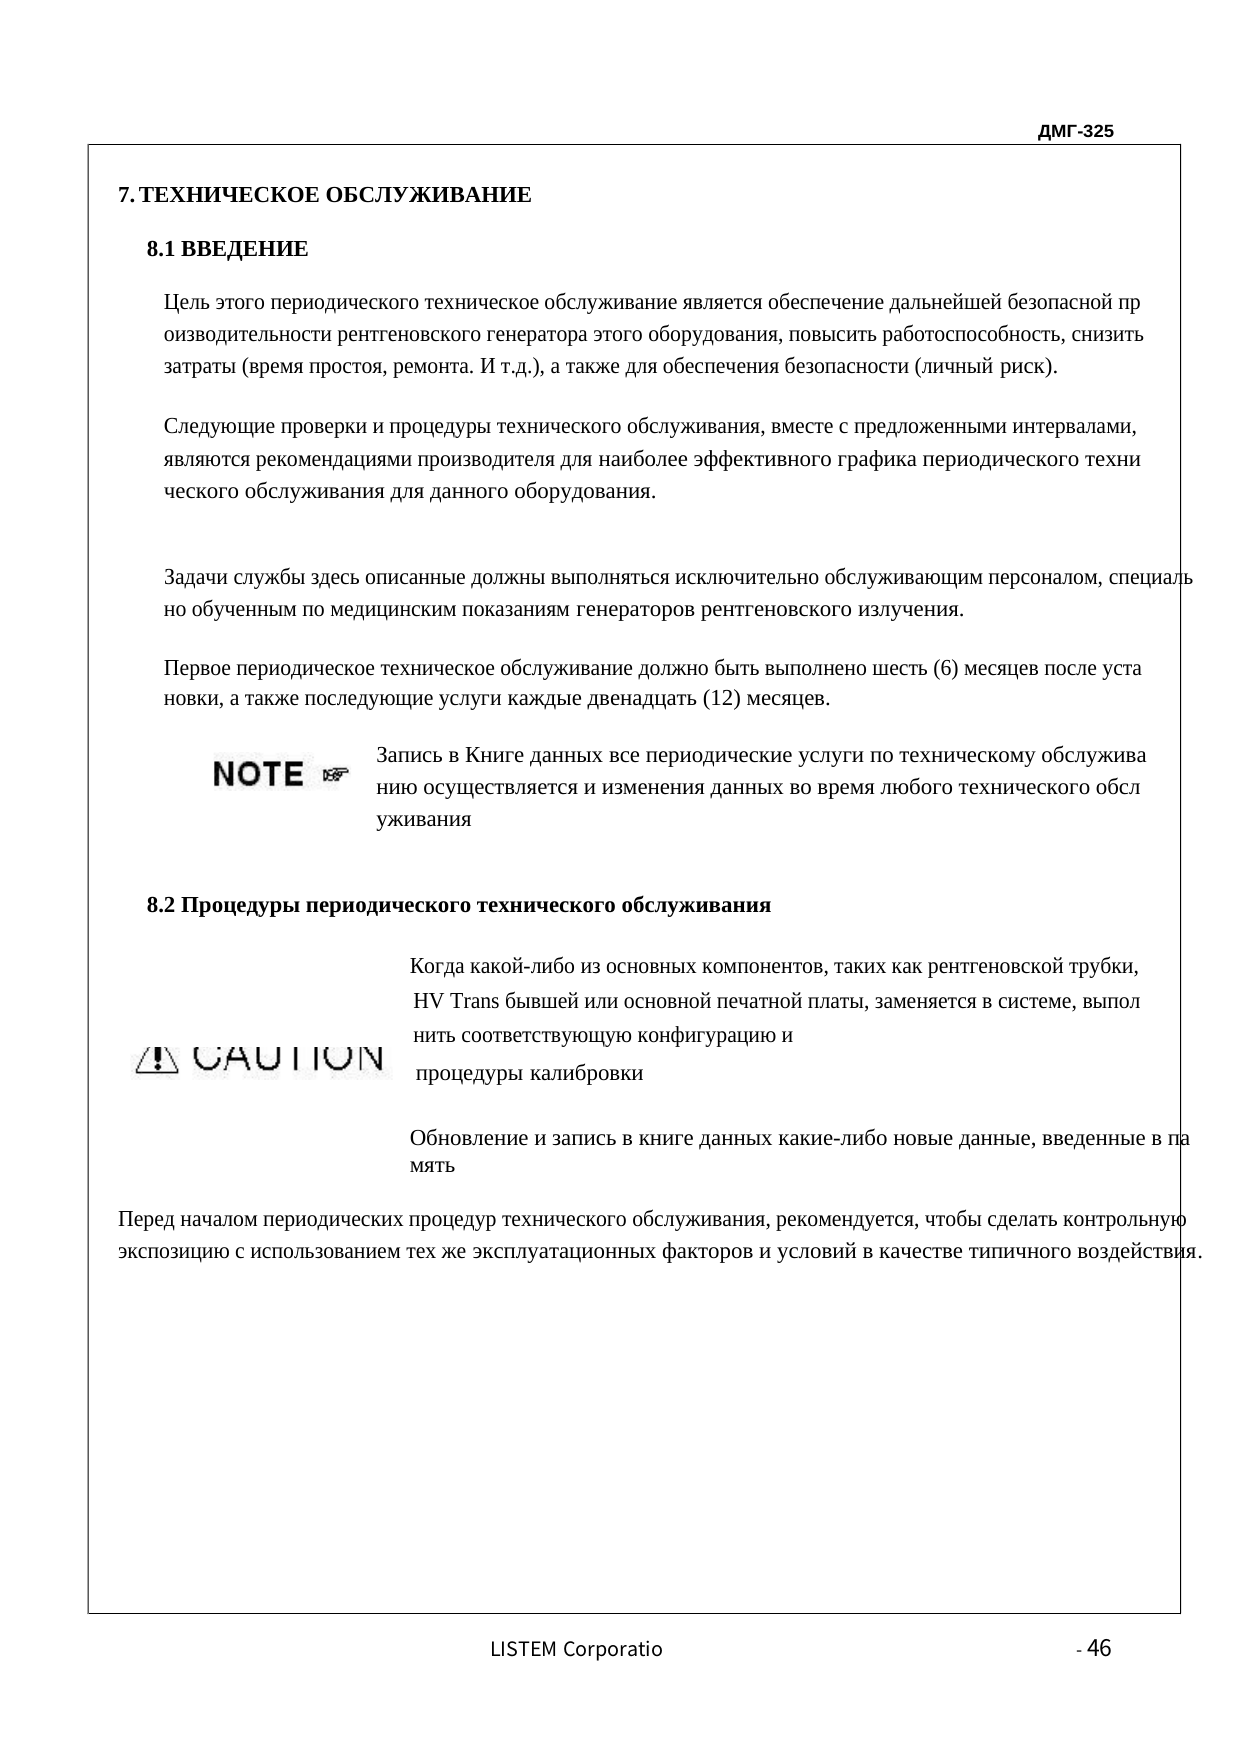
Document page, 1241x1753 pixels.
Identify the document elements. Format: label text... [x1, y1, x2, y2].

list ТЕХНИЧЕСКОЕ ОБСЛУЖИВАНИЕ [118, 181, 1198, 208]
text Перед началом периодических процедур технического обслуживания, рекомендуется, чтобы сделать контрольную экспозицию с использованием тех же эксплуатационных факторов и условий в качестве типичного воздействия. [118, 1205, 1198, 1264]
text 8.1 ВВЕДЕНИЕ [147, 234, 1198, 261]
text Обновление и запись в книге данных какие-либо новые данные, введенные в память [409, 1124, 1198, 1177]
picture [130, 1047, 393, 1080]
text 8.2 Процедуры периодического технического обслуживания [147, 891, 1198, 917]
text Задачи службы здесь описанные должны выполняться исключительно обслуживающим персоналом, специально обученным по медицинским показаниям генераторов рентгеновского излучения. [164, 563, 1198, 622]
text Цель этого периодического техническое обслуживание является обеспечение дальнейшей безопасной производительности рентгеновского генератора этого оборудования, повысить работоспособность, снизить затраты (время простоя, ремонта. И т.д.), а также для обеспечения безопасности (личный риск). [164, 288, 1152, 379]
text процедуры калибровки [130, 1047, 1198, 1088]
text Запись в Книге данных все периодические услуги по техническому обслуживанию осуществляется и изменения данных во время любого технического обслуживания [376, 741, 1152, 831]
text Следующие проверки и процедуры технического обслуживания, вместе с предложенными интервалами, являются рекомендациями производителя для наиболее эффективного графика периодического технического обслуживания для данного оборудования. [164, 413, 1152, 503]
text Когда какой-либо из основных компонентов, таких как рентгеновской трубки, HV Trans бывшей или основной печатной платы, заменяется в системе, выполнить соответствующую конфигурацию и [409, 944, 1152, 1047]
picture [213, 752, 352, 791]
text Первое периодическое техническое обслуживание должно быть выполнено шесть (6) месяцев после установки, а также последующие услуги каждые двенадцать (12) месяцев. [164, 654, 1152, 710]
